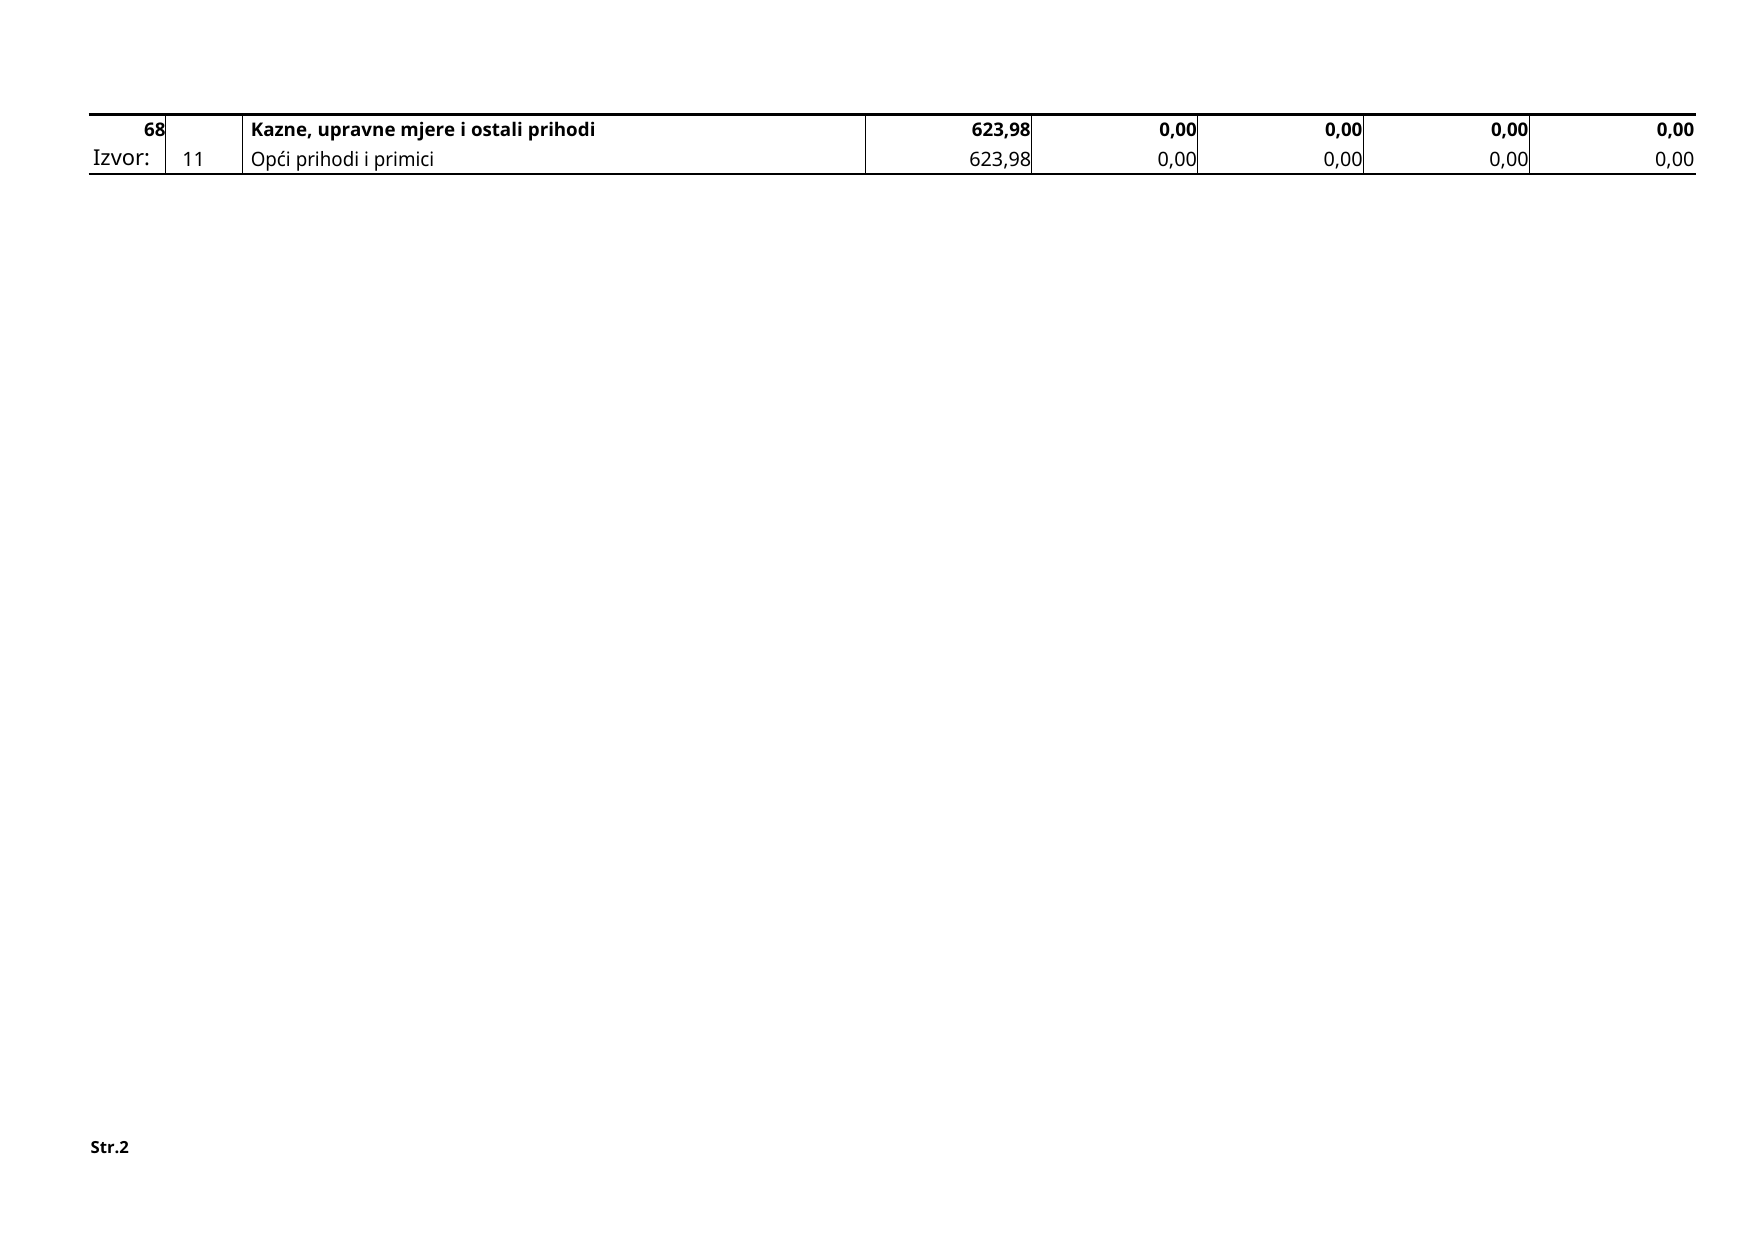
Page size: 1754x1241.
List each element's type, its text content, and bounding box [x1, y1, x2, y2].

table_cell 11 [166, 142, 242, 173]
table_cell 0,00 [1530, 116, 1696, 142]
table_cell 0,00 [1530, 142, 1696, 173]
table_cell 623,98 [866, 142, 1031, 173]
table_cell 0,00 [1032, 142, 1197, 173]
table_cell Kazne, upravne mjere i ostali prihodi [243, 116, 865, 142]
table_cell Izvor: [89, 142, 165, 173]
table_cell 0,00 [1032, 116, 1197, 142]
table_cell 0,00 [1198, 116, 1363, 142]
table_cell [166, 116, 242, 142]
table_cell 0,00 [1198, 142, 1363, 173]
table_cell Opći prihodi i primici [243, 142, 865, 173]
table_cell 623,98 [866, 116, 1031, 142]
table_cell 68 [89, 116, 165, 142]
table_cell 0,00 [1364, 116, 1529, 142]
table_cell 0,00 [1364, 142, 1529, 173]
